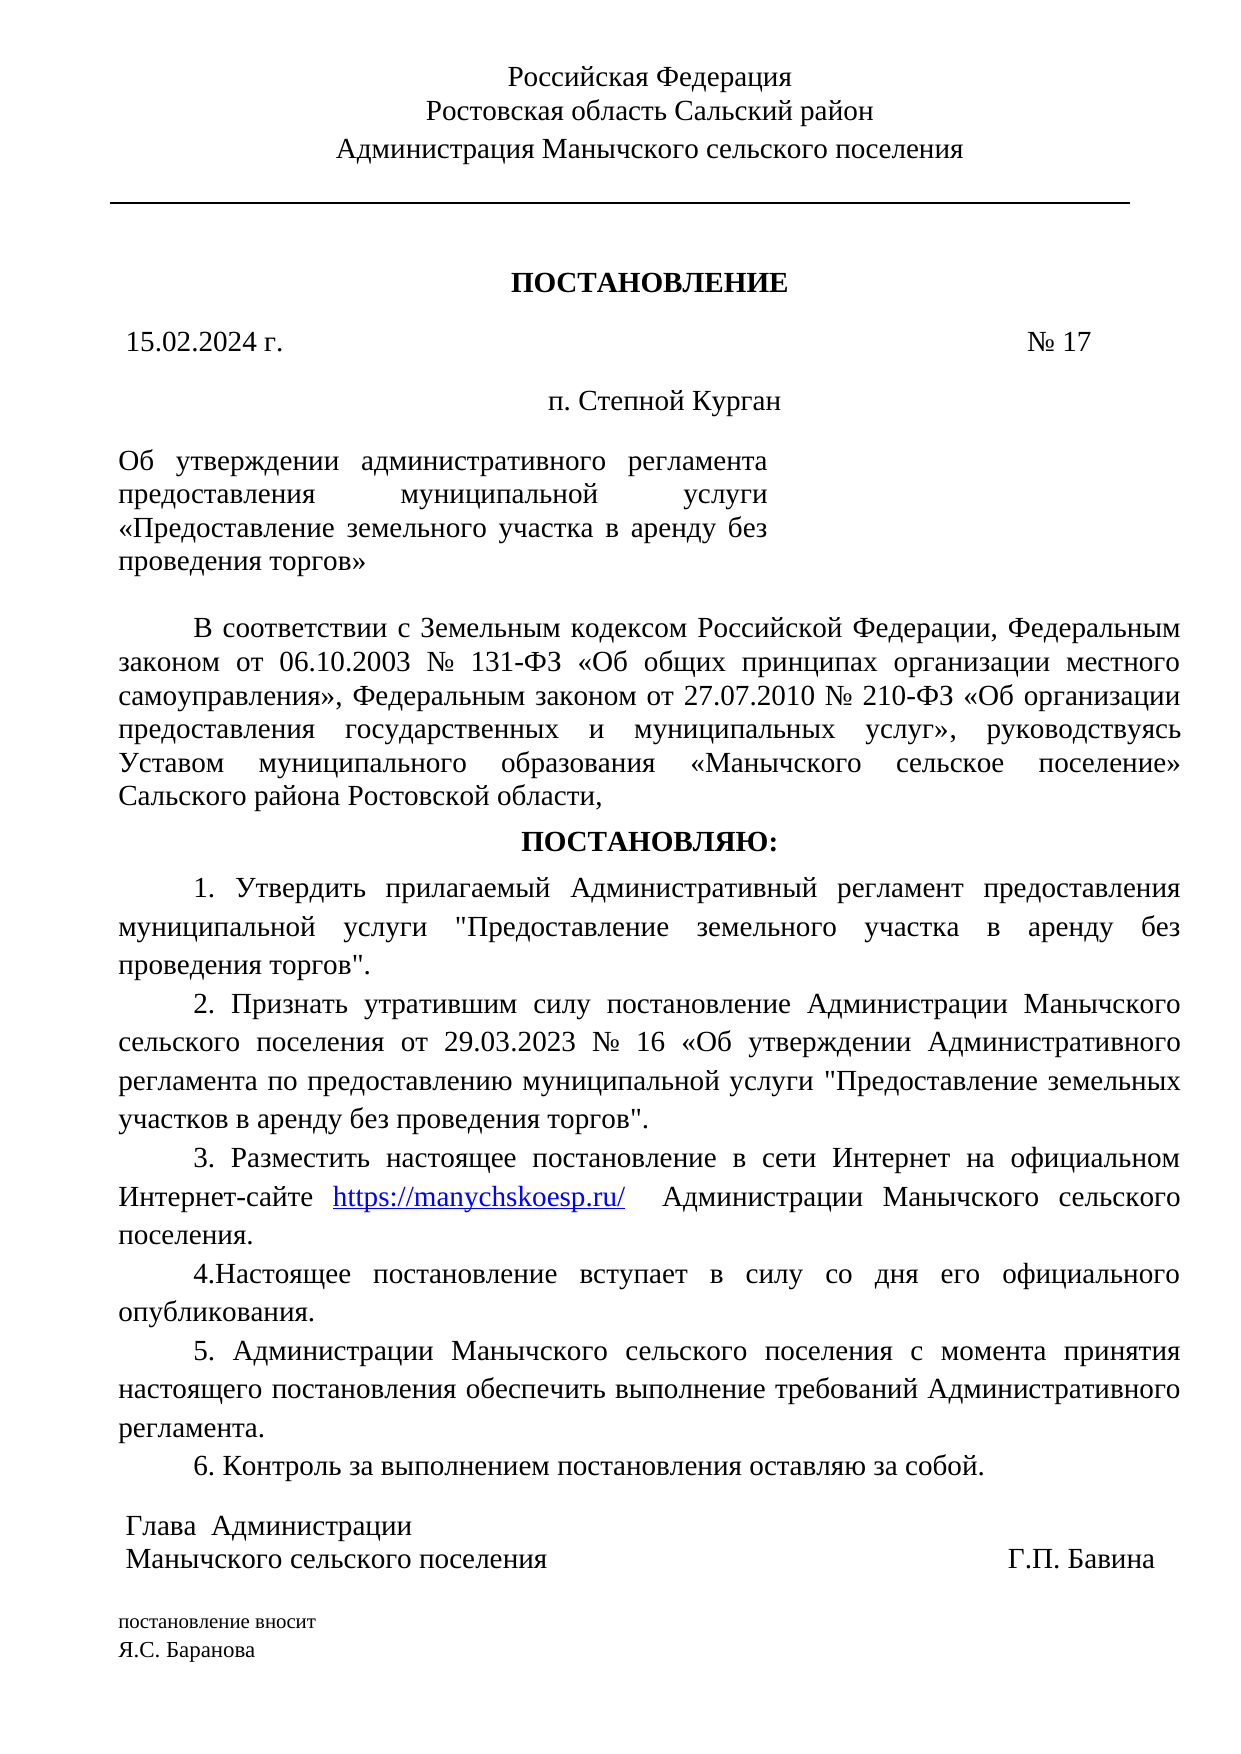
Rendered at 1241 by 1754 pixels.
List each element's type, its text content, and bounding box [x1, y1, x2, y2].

text 1. Утвердить прилагаемый Административный регламент предоставления муниципальной услуги "Предоставление земельного участка в аренду без проведения торгов". [118, 870, 1181, 981]
text Манычского сельского поселения Г.П. Бавина [118, 1541, 1166, 1575]
text Об утверждении административного регламента предоставления муниципальной услуги «Предоставление земельного участка в аренду без проведения торгов» [118, 443, 768, 577]
text 5. Администрации Манычского сельского поселения с момента принятия настоящего постановления обеспечить выполнение требований Административного регламента. [118, 1333, 1181, 1443]
text Я.С. Баранова [118, 1636, 1181, 1662]
text 6. Контроль за выполнением постановления оставляю за собой. [118, 1448, 1181, 1482]
text Глава Администрации [118, 1508, 1166, 1541]
text Российская Федерация [118, 59, 1181, 93]
text Ростовская область Сальский район [118, 93, 1181, 126]
text 15.02.2024 г. № 17 [118, 324, 1181, 358]
text п. Степной Курган [148, 383, 1181, 417]
text ПОСТАНОВЛЕНИЕ [118, 265, 1181, 298]
text 2. Признать утратившим силу постановление Администрации Манычского сельского поселения от 29.03.2023 № 16 «Об утверждении Административного регламента по предоставлению муниципальной услуги "Предоставление земельных участков в аренду без проведения торгов". [118, 986, 1181, 1135]
text В соответствии с Земельным кодексом Российской Федерации, Федеральным законом от 06.10.2003 № 131-ФЗ «Об общих принципах организации местного самоуправления», Федеральным законом от 27.07.2010 № 210-ФЗ «Об организации предоставления государственных и муниципальных услуг», руководствуясь Уставом муниципального образования «Манычского сельское поселение» Сальского района Ростовской области, [118, 611, 1181, 812]
text постановление вносит [118, 1608, 1181, 1633]
text 3. Разместить настоящее постановление в сети Интернет на официальном Интернет-сайте https://manychskoesp.ru/ Администрации Манычского сельского поселения. [118, 1140, 1181, 1251]
text ПОСТАНОВЛЯЮ: [118, 824, 1181, 858]
text Администрация Манычского сельского поселения [118, 131, 1181, 165]
text 4.Настоящее постановление вступает в силу со дня его официального опубликования. [118, 1256, 1181, 1328]
